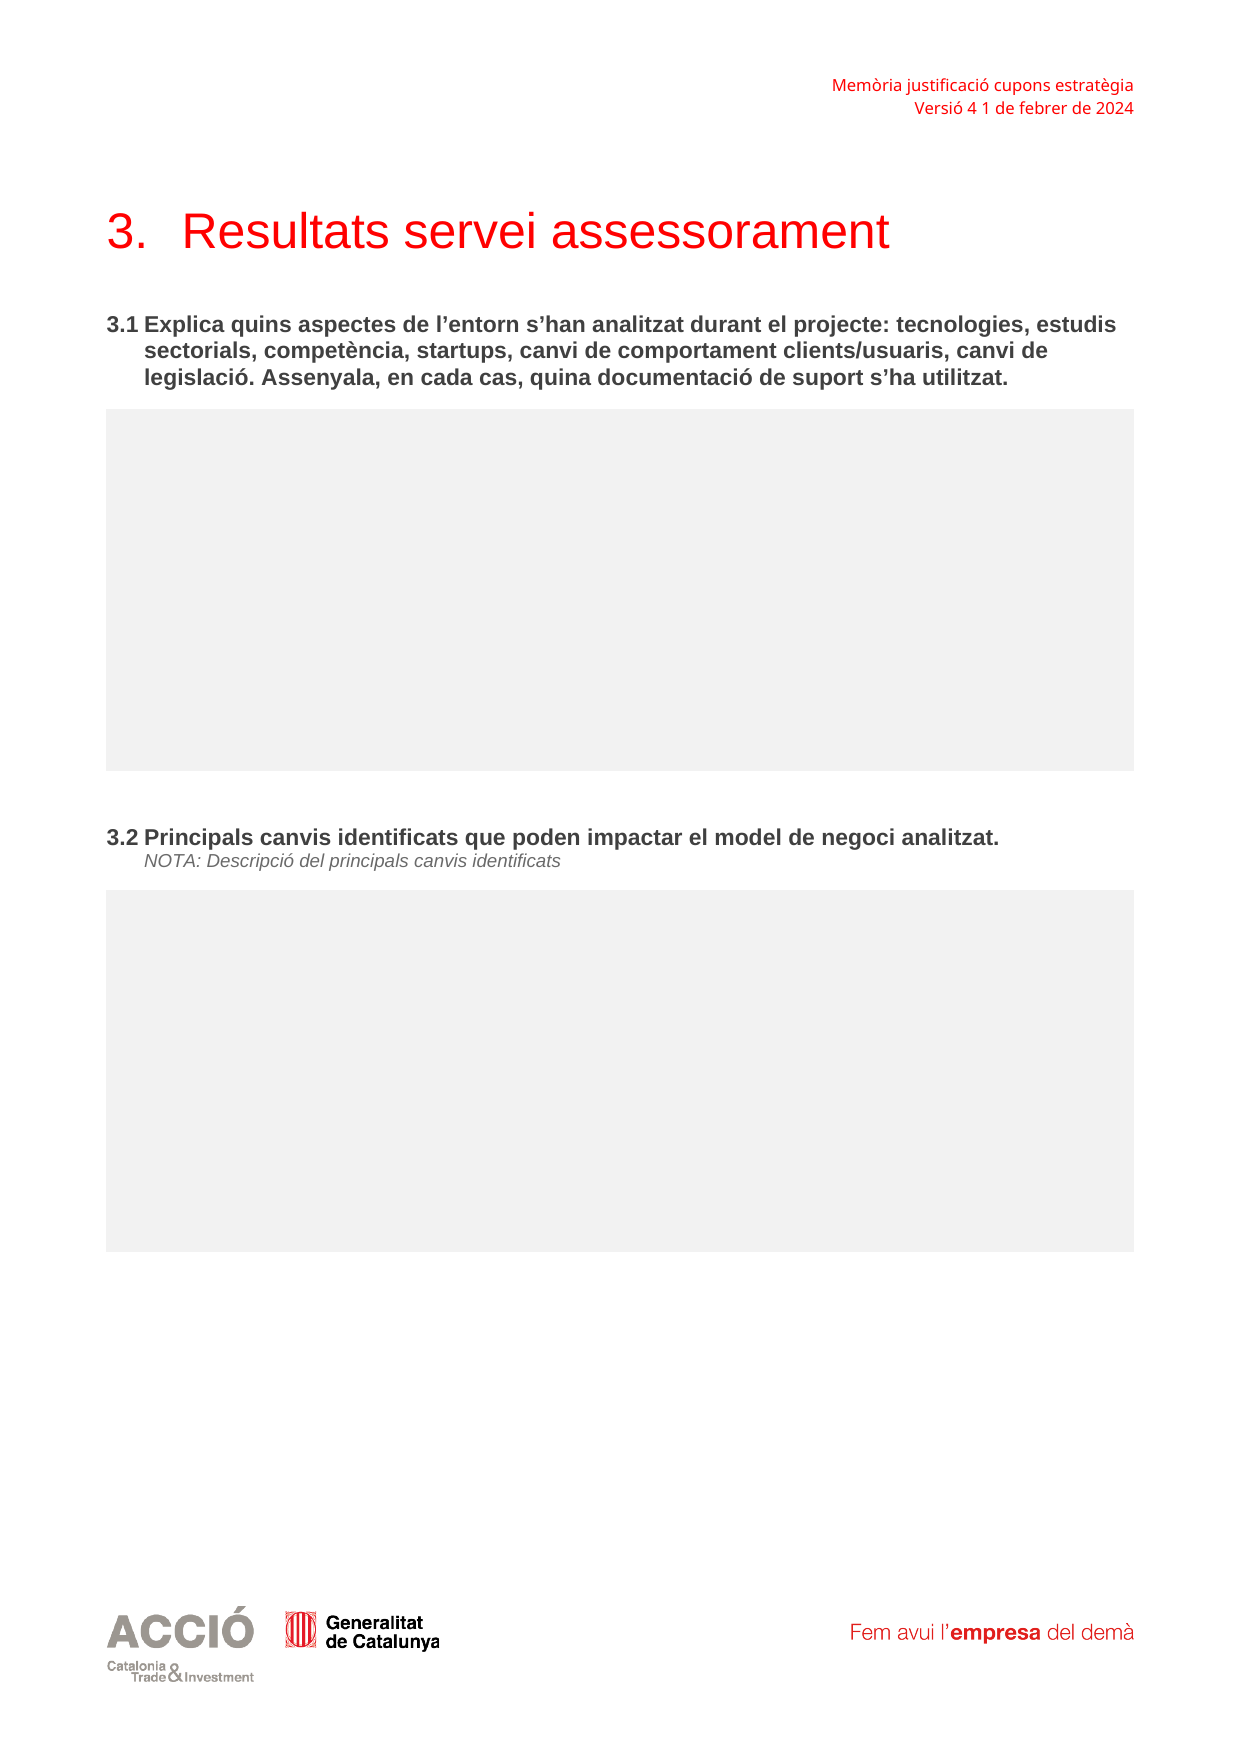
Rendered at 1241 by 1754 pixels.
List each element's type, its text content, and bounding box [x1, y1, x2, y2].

list Explica quins aspectes de l’entorn s’han analitzat durant el projecte: tecnologies, estudis sectorials, competència, startups, canvi de comportament clients/usuaris, canvi de legislació. Assenyala, en cada cas, quina documentació de suport s’ha utilitzat. [106, 311, 1134, 390]
picture [106, 1606, 440, 1682]
table_header [107, 891, 1133, 1251]
table_header [107, 410, 1133, 770]
picture [851, 1623, 1134, 1644]
list Principals canvis identificats que poden impactar el model de negoci analitzat. [106, 823, 1134, 850]
list NOTA: Descripció del principals canvis identificats [144, 850, 1134, 871]
subtitle Resultats servei assessorament [106, 202, 1133, 259]
